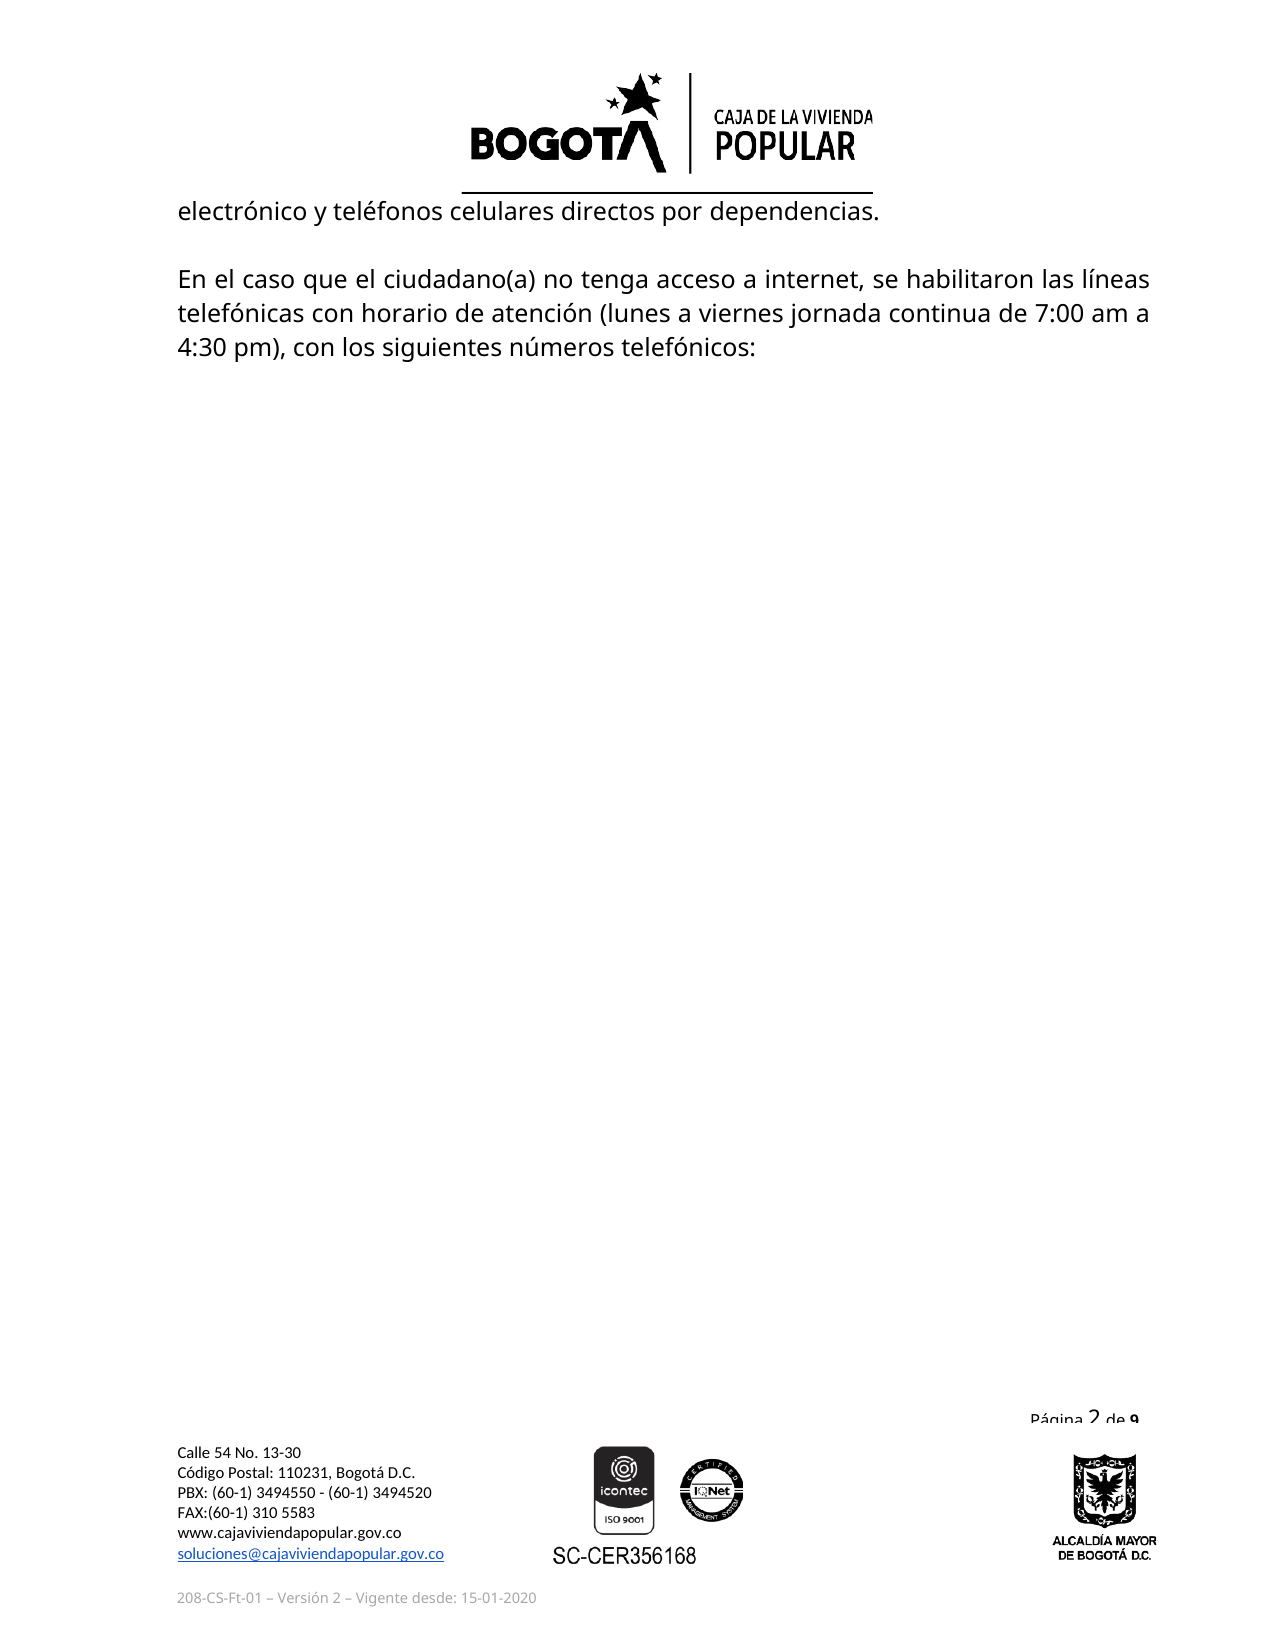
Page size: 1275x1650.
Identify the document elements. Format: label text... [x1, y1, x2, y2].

picture [461, 73, 873, 194]
picture [1052, 1454, 1157, 1560]
picture [553, 1446, 743, 1564]
text En el caso que el ciudadano(a) no tenga acceso a internet, se habilitaron las líneas telefónicas con horario de atención (lunes a viernes jornada continua de 7:00 am a 4:30 pm), con los siguientes números telefónicos: [177, 262, 1152, 364]
